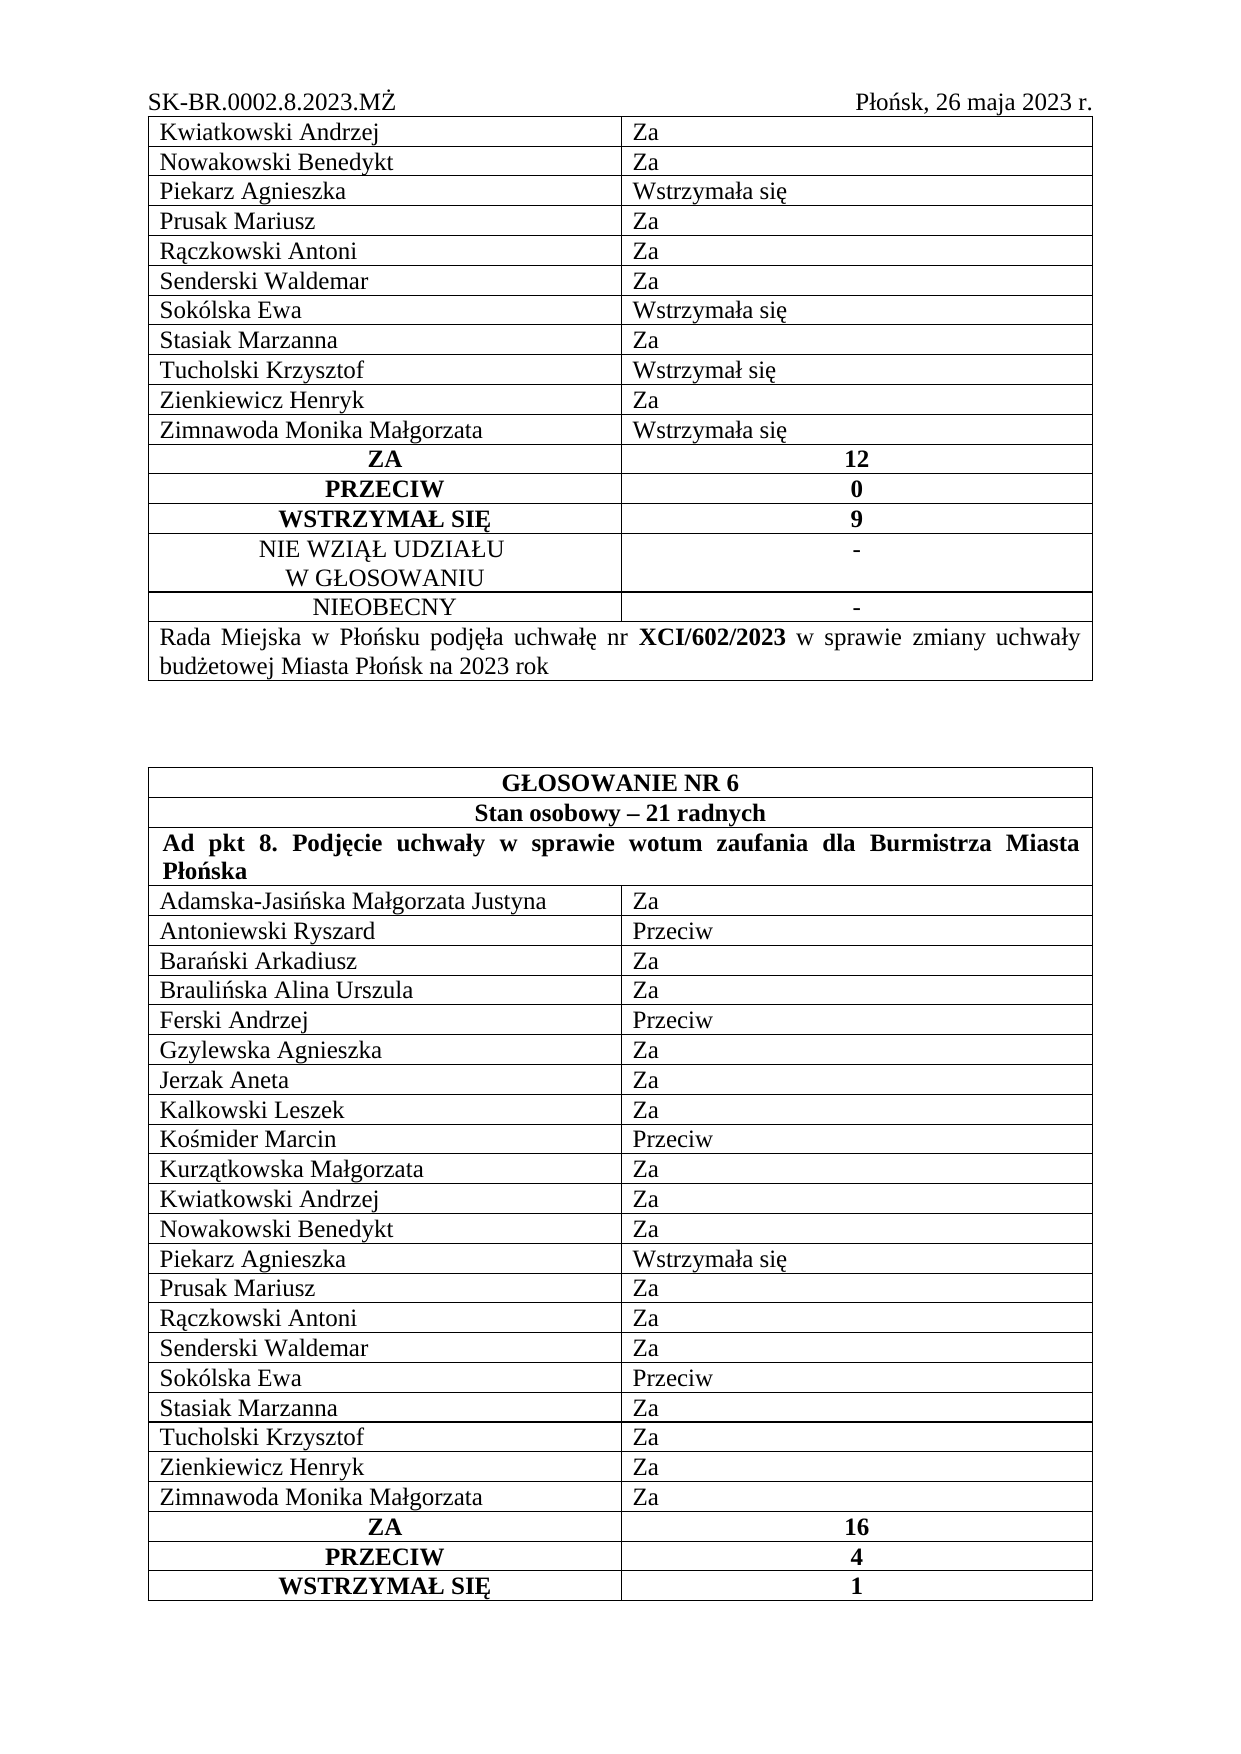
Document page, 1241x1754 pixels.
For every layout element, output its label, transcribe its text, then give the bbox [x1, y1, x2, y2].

table_cell Za [622, 1274, 1092, 1302]
table_cell PRZECIW [149, 1542, 621, 1570]
table_cell Barański Arkadiusz [149, 946, 621, 974]
table_cell Za [622, 1065, 1092, 1094]
table_cell Piekarz Agnieszka [149, 1244, 621, 1272]
table_cell 12 [622, 445, 1092, 473]
table_cell Stan osobowy – 21 radnych [149, 798, 1092, 827]
table_cell Przeciw [622, 916, 1092, 945]
table_cell Kurzątkowska Małgorzata [149, 1154, 621, 1183]
table_cell Tucholski Krzysztof [149, 355, 621, 384]
table_cell Przeciw [622, 1363, 1092, 1392]
table_cell Za [622, 236, 1092, 265]
table_cell Rączkowski Antoni [149, 1303, 621, 1332]
table_cell WSTRZYMAŁ SIĘ [149, 1571, 621, 1600]
table_cell Kośmider Marcin [149, 1125, 621, 1153]
table_cell Za [622, 1482, 1092, 1511]
table_cell Rączkowski Antoni [149, 236, 621, 265]
table_cell Stasiak Marzanna [149, 325, 621, 354]
table_cell Nowakowski Benedykt [149, 147, 621, 175]
table_cell Prusak Mariusz [149, 1274, 621, 1302]
table_header GŁOSOWANIE NR 6 [149, 768, 1092, 797]
table_cell Za [622, 1393, 1092, 1421]
table_cell Za [622, 147, 1092, 175]
table_cell 0 [622, 474, 1092, 503]
table_cell NIEOBECNY [149, 593, 621, 621]
table_cell 9 [622, 504, 1092, 533]
table_cell Sokólska Ewa [149, 296, 621, 324]
table_cell 4 [622, 1542, 1092, 1570]
table_cell Przeciw [622, 1125, 1092, 1153]
table_cell ZA [149, 1512, 621, 1541]
table_cell Wstrzymał się [622, 355, 1092, 384]
table_cell - [622, 593, 1092, 621]
table_cell PRZECIW [149, 474, 621, 503]
table_cell Piekarz Agnieszka [149, 176, 621, 205]
table_cell Ad pkt 8. Podjęcie uchwały w sprawie wotum zaufania dla Burmistrza Miasta Płońska [149, 828, 1092, 885]
table_cell Za [622, 1184, 1092, 1213]
table_cell Antoniewski Ryszard [149, 916, 621, 945]
table_cell Adamska-Jasińska Małgorzata Justyna [149, 886, 621, 915]
table_cell Zimnawoda Monika Małgorzata [149, 415, 621, 443]
table_cell Tucholski Krzysztof [149, 1423, 621, 1451]
table_cell Wstrzymała się [622, 415, 1092, 443]
table_cell Za [622, 266, 1092, 294]
table_cell Stasiak Marzanna [149, 1393, 621, 1421]
table_cell Zimnawoda Monika Małgorzata [149, 1482, 621, 1511]
table_cell ZA [149, 445, 621, 473]
table_cell - [622, 534, 1092, 591]
table_cell Za [622, 946, 1092, 974]
table_cell Senderski Waldemar [149, 1333, 621, 1362]
table_cell Kwiatkowski Andrzej [149, 1184, 621, 1213]
table_cell Zienkiewicz Henryk [149, 1452, 621, 1481]
table_cell Prusak Mariusz [149, 206, 621, 235]
table_cell Rada Miejska w Płońsku podjęła uchwałę nr XCI/602/2023 w sprawie zmiany uchwały budżetowej Miasta Płońsk na 2023 rok [149, 622, 1092, 680]
table_cell Przeciw [622, 1005, 1092, 1034]
table_cell Kalkowski Leszek [149, 1095, 621, 1123]
table_cell Gzylewska Agnieszka [149, 1035, 621, 1064]
table_cell Ferski Andrzej [149, 1005, 621, 1034]
table_cell WSTRZYMAŁ SIĘ [149, 504, 621, 533]
table_cell Za [622, 385, 1092, 414]
table_cell Jerzak Aneta [149, 1065, 621, 1094]
table_cell Kwiatkowski Andrzej [149, 117, 621, 146]
table_cell Zienkiewicz Henryk [149, 385, 621, 414]
table_cell Sokólska Ewa [149, 1363, 621, 1392]
table_cell Za [622, 1452, 1092, 1481]
table_cell 1 [622, 1571, 1092, 1600]
table_cell Za [622, 206, 1092, 235]
table_cell Za [622, 1095, 1092, 1123]
table_cell Za [622, 1423, 1092, 1451]
table_cell Za [622, 325, 1092, 354]
table_cell Wstrzymała się [622, 296, 1092, 324]
table_cell Wstrzymała się [622, 176, 1092, 205]
table_cell Za [622, 886, 1092, 915]
table_cell Za [622, 1214, 1092, 1243]
table_cell Za [622, 976, 1092, 1004]
table_cell Za [622, 1035, 1092, 1064]
table_cell Za [622, 1303, 1092, 1332]
table_cell Wstrzymała się [622, 1244, 1092, 1272]
table_cell Za [622, 1154, 1092, 1183]
table_cell Nowakowski Benedykt [149, 1214, 621, 1243]
table_cell NIE WZIĄŁ UDZIAŁU W GŁOSOWANIU [149, 534, 621, 591]
table_cell Za [622, 117, 1092, 146]
table_cell 16 [622, 1512, 1092, 1541]
table_cell Senderski Waldemar [149, 266, 621, 294]
table_cell Za [622, 1333, 1092, 1362]
table_cell Braulińska Alina Urszula [149, 976, 621, 1004]
